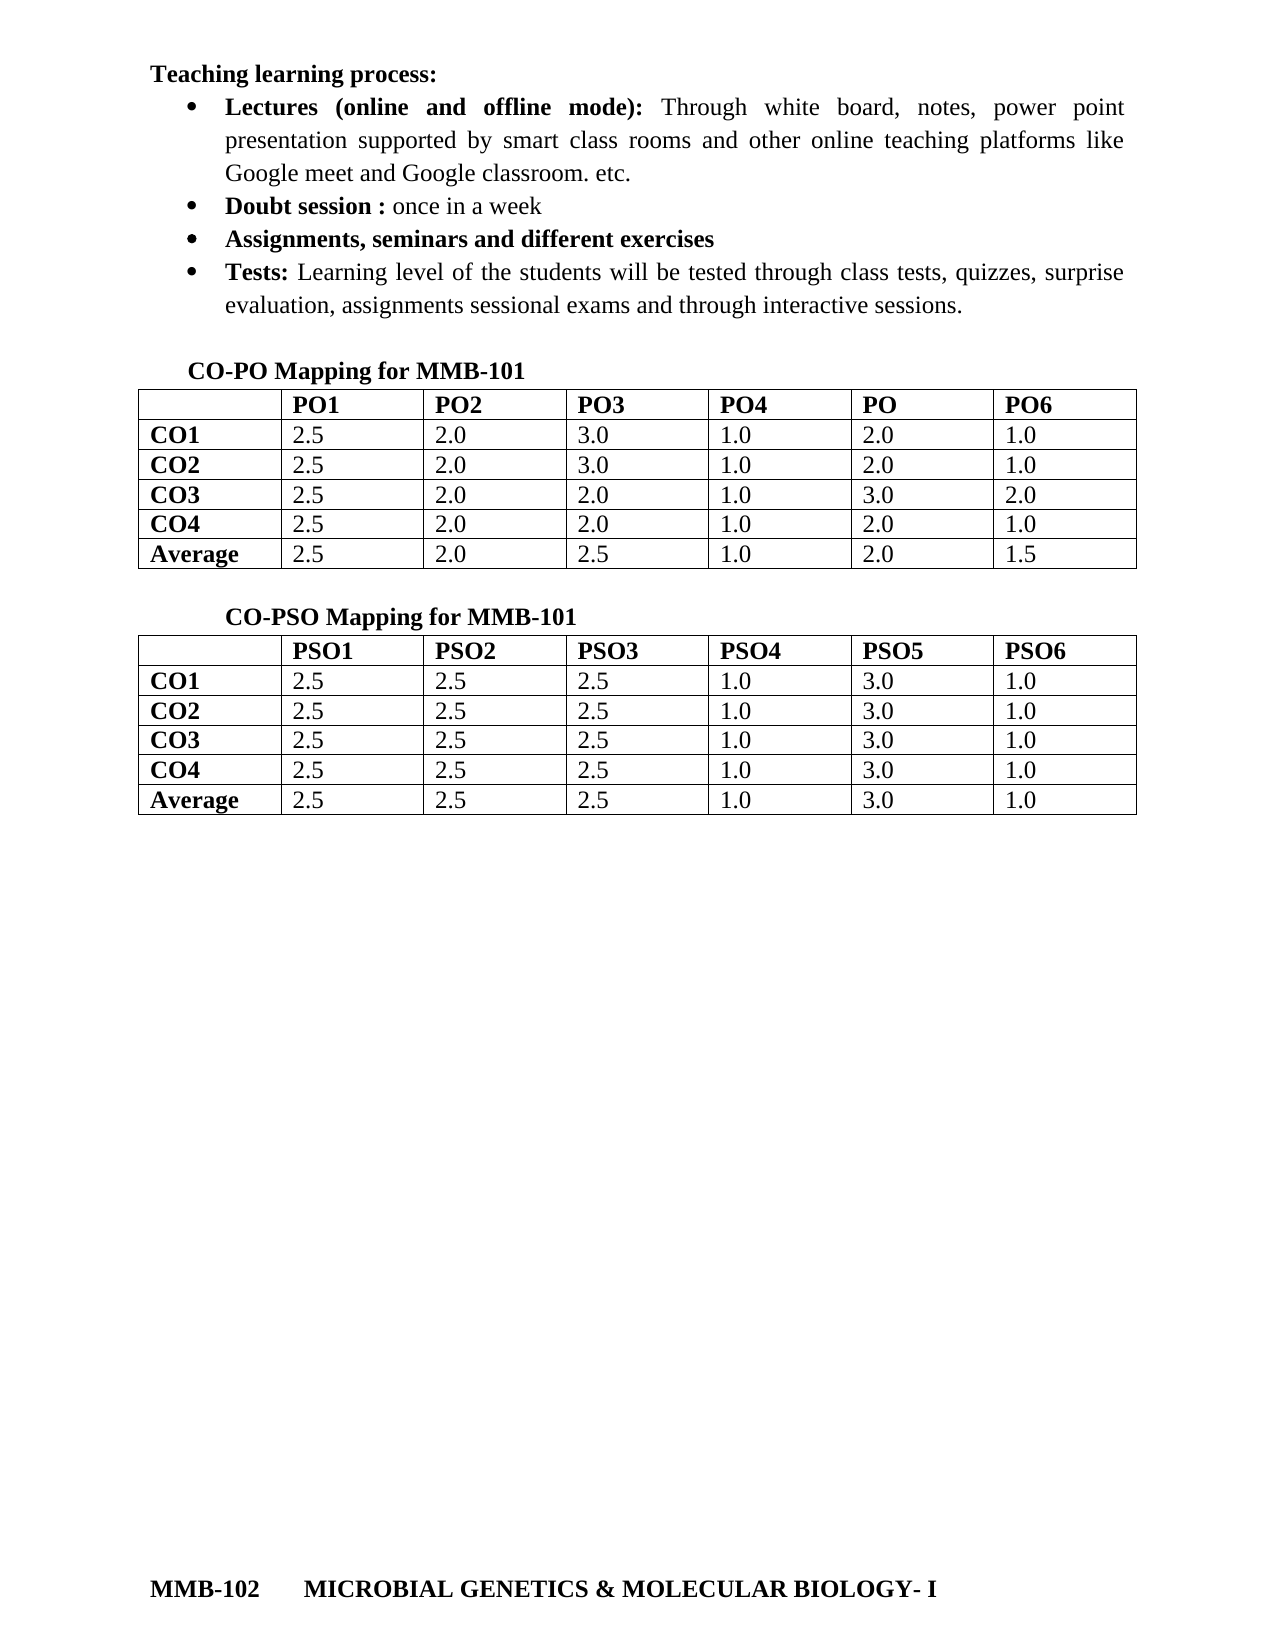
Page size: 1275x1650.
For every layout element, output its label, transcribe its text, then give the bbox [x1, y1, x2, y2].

table_cell CO2 [139, 696, 281, 724]
table_header PSO1 [282, 636, 423, 665]
table_cell 2.0 [424, 539, 566, 568]
table_header PSO6 [994, 636, 1136, 665]
table_cell 2.5 [282, 539, 423, 568]
table_cell 2.5 [282, 666, 423, 695]
table_cell 1.0 [709, 450, 851, 479]
table_cell 1.0 [709, 726, 851, 754]
list CO-PSO Mapping for MMB-101 [225, 602, 1125, 631]
table_header PSO4 [709, 636, 851, 665]
table_cell 2.0 [424, 510, 566, 538]
text MMB-102 MICROBIAL GENETICS & MOLECULAR BIOLOGY- I [150, 1574, 1125, 1603]
table_cell 1.0 [994, 755, 1136, 784]
table_cell 2.5 [424, 755, 566, 784]
text Teaching learning process: [150, 59, 1125, 88]
table_cell 2.0 [424, 420, 566, 449]
table_cell 3.0 [852, 755, 993, 784]
table_cell 2.5 [567, 696, 708, 724]
table_cell 2.5 [282, 696, 423, 724]
table_cell 2.5 [424, 726, 566, 754]
table_cell CO4 [139, 755, 281, 784]
table_cell 1.0 [994, 666, 1136, 695]
table_cell 2.5 [282, 726, 423, 754]
table_cell 1.0 [709, 785, 851, 814]
table_cell 1.0 [709, 696, 851, 724]
table_header [139, 636, 281, 665]
table_cell 2.0 [852, 420, 993, 449]
table_cell 3.0 [567, 450, 708, 479]
table_cell 2.5 [567, 785, 708, 814]
table_cell 2.5 [424, 696, 566, 724]
table_cell 1.5 [994, 539, 1136, 568]
table_cell 3.0 [852, 785, 993, 814]
list Doubt session : once in a week [187, 191, 1125, 220]
table_cell 1.0 [709, 539, 851, 568]
table_cell CO1 [139, 420, 281, 449]
table_cell 1.0 [994, 450, 1136, 479]
table_cell 2.5 [282, 510, 423, 538]
table_cell 1.0 [709, 755, 851, 784]
table_cell 2.0 [852, 510, 993, 538]
table_cell CO3 [139, 726, 281, 754]
table_cell 1.0 [709, 666, 851, 695]
table_cell CO2 [139, 450, 281, 479]
table_cell 2.0 [424, 450, 566, 479]
table_cell 2.5 [282, 480, 423, 508]
table_cell 2.5 [424, 785, 566, 814]
table_cell 2.5 [567, 539, 708, 568]
table_header PO [852, 390, 993, 419]
table_cell 2.5 [567, 726, 708, 754]
table_cell Average [139, 539, 281, 568]
table_cell 2.0 [424, 480, 566, 508]
table_cell 3.0 [852, 666, 993, 695]
table_cell 2.0 [852, 539, 993, 568]
text CO-PO Mapping for MMB-101 [187, 356, 1125, 385]
table_cell 1.0 [994, 726, 1136, 754]
table_cell Average [139, 785, 281, 814]
table_cell 2.5 [282, 420, 423, 449]
table_cell 2.5 [282, 785, 423, 814]
table_cell 3.0 [852, 480, 993, 508]
table_cell 3.0 [567, 420, 708, 449]
table_header PO6 [994, 390, 1136, 419]
table_cell 1.0 [709, 420, 851, 449]
list Assignments, seminars and different exercises [187, 224, 1125, 253]
table_cell 1.0 [994, 785, 1136, 814]
table_cell 2.5 [282, 450, 423, 479]
table_cell 2.5 [424, 666, 566, 695]
table_cell CO4 [139, 510, 281, 538]
table_cell CO1 [139, 666, 281, 695]
table_cell 3.0 [852, 726, 993, 754]
table_cell 1.0 [994, 420, 1136, 449]
table_cell 1.0 [709, 480, 851, 508]
table_cell 3.0 [852, 696, 993, 724]
table_cell 2.0 [567, 510, 708, 538]
table_cell 1.0 [709, 510, 851, 538]
table_cell 2.5 [567, 666, 708, 695]
table_cell 1.0 [994, 510, 1136, 538]
table_cell CO3 [139, 480, 281, 508]
table_cell 2.0 [852, 450, 993, 479]
table_header PSO5 [852, 636, 993, 665]
table_cell 1.0 [994, 696, 1136, 724]
table_header PSO3 [567, 636, 708, 665]
table_cell 2.5 [282, 755, 423, 784]
list Lectures (online and offline mode): Through white board, notes, power point presentation supported by smart class rooms and other online teaching platforms like Google meet and Google classroom. etc. [187, 92, 1125, 187]
table_header PO1 [282, 390, 423, 419]
table_cell 2.0 [567, 480, 708, 508]
table_cell 2.0 [994, 480, 1136, 508]
table_header PO3 [567, 390, 708, 419]
table_cell 2.5 [567, 755, 708, 784]
list Tests: Learning level of the students will be tested through class tests, quizzes, surprise evaluation, assignments sessional exams and through interactive sessions. [187, 257, 1125, 319]
table_header PSO2 [424, 636, 566, 665]
table_header [139, 390, 281, 419]
table_header PO4 [709, 390, 851, 419]
table_header PO2 [424, 390, 566, 419]
